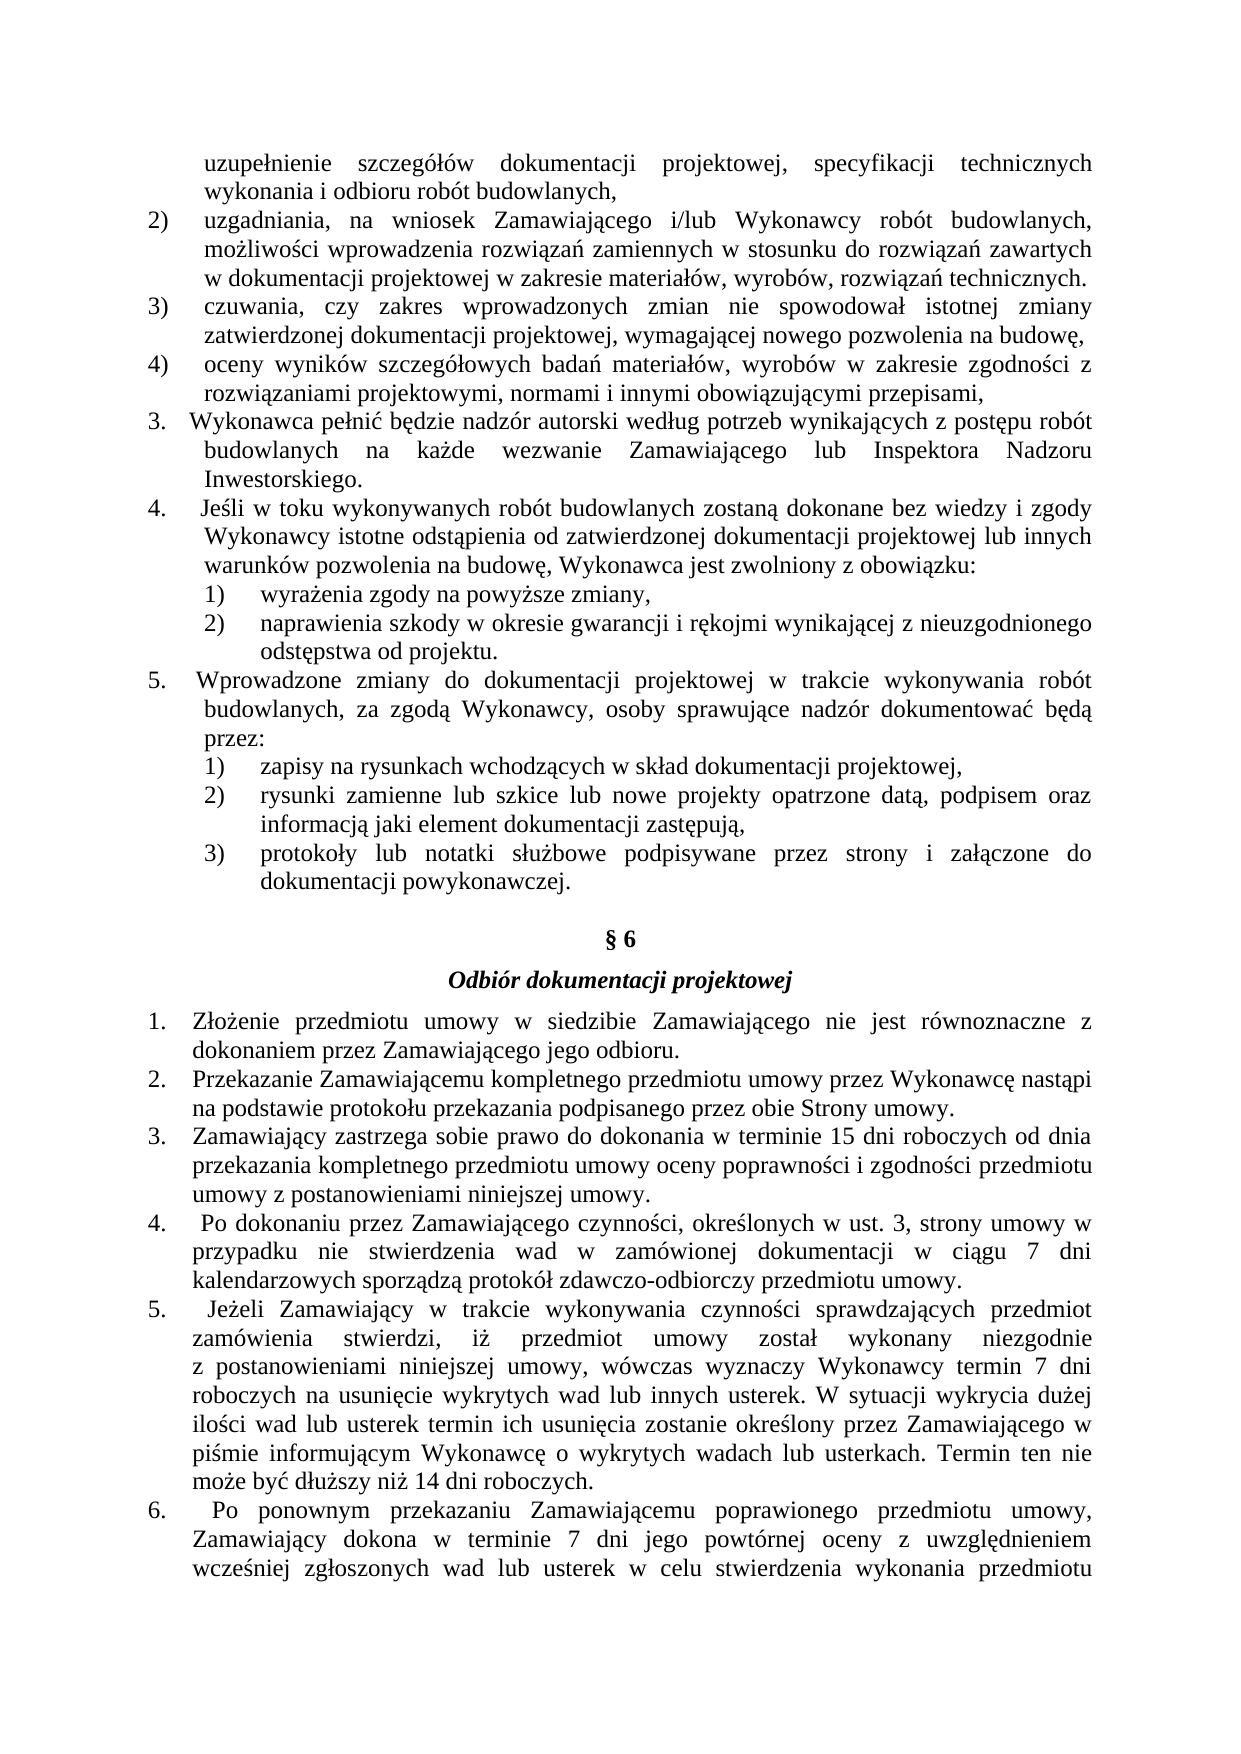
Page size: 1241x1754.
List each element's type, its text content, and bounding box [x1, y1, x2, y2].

text 3. Wykonawca pełnić będzie nadzór autorski według potrzeb wynikających z postępu robót budowlanych na każde wezwanie Zamawiającego lub Inspektora Nadzoru Inwestorskiego. [148, 406, 1093, 493]
list Jeżeli Zamawiający w trakcie wykonywania czynności sprawdzających przedmiot zamówienia stwierdzi, iż przedmiot umowy został wykonany niezgodnie z postanowieniami niniejszej umowy, wówczas wyznaczy Wykonawcy termin 7 dni roboczych na usunięcie wykrytych wad lub innych usterek. W sytuacji wykrycia dużej ilości wad lub usterek termin ich usunięcia zostanie określony przez Zamawiającego w piśmie informującym Wykonawcę o wykrytych wadach lub usterkach. Termin ten nie może być dłuższy niż 14 dni roboczych. [148, 1294, 1093, 1495]
text Odbiór dokumentacji projektowej [148, 965, 1093, 994]
list wyrażenia zgody na powyższe zmiany, [204, 579, 1093, 608]
text § 6 [148, 924, 1093, 953]
text 4. Jeśli w toku wykonywanych robót budowlanych zostaną dokonane bez wiedzy i zgody Wykonawcy istotne odstąpienia od zatwierdzonej dokumentacji projektowej lub innych warunków pozwolenia na budowę, Wykonawca jest zwolniony z obowiązku: [148, 493, 1093, 579]
list zapisy na rysunkach wchodzących w skład dokumentacji projektowej, [204, 751, 1093, 780]
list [148, 1495, 1093, 1581]
text 5. Wprowadzone zmiany do dokumentacji projektowej w trakcie wykonywania robót budowlanych, za zgodą Wykonawcy, osoby sprawujące nadzór dokumentować będą przez: [148, 665, 1093, 751]
list Po dokonaniu przez Zamawiającego czynności, określonych w ust. 3, strony umowy w przypadku nie stwierdzenia wad w zamówionej dokumentacji w ciągu 7 dni kalendarzowych sporządzą protokół zdawczo-odbiorczy przedmiotu umowy. [148, 1208, 1093, 1294]
list naprawienia szkody w okresie gwarancji i rękojmi wynikającej z nieuzgodnionego odstępstwa od projektu. [204, 608, 1093, 665]
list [148, 148, 1093, 205]
list oceny wyników szczegółowych badań materiałów, wyrobów w zakresie zgodności z rozwiązaniami projektowymi, normami i innymi obowiązującymi przepisami, [148, 349, 1093, 406]
list protokoły lub notatki służbowe podpisywane przez strony i załączone do dokumentacji powykonawczej. [204, 838, 1093, 895]
list Przekazanie Zamawiającemu kompletnego przedmiotu umowy przez Wykonawcę nastąpi na podstawie protokołu przekazania podpisanego przez obie Strony umowy. [148, 1064, 1093, 1121]
list Zamawiający zastrzega sobie prawo do dokonania w terminie 15 dni roboczych od dnia przekazania kompletnego przedmiotu umowy oceny poprawności i zgodności przedmiotu umowy z postanowieniami niniejszej umowy. [148, 1121, 1093, 1208]
list uzgadniania, na wniosek Zamawiającego i/lub Wykonawcy robót budowlanych, możliwości wprowadzenia rozwiązań zamiennych w stosunku do rozwiązań zawartych w dokumentacji projektowej w zakresie materiałów, wyrobów, rozwiązań technicznych. [148, 205, 1093, 291]
list Złożenie przedmiotu umowy w siedzibie Zamawiającego nie jest równoznaczne z dokonaniem przez Zamawiającego jego odbioru. [148, 1006, 1093, 1064]
list czuwania, czy zakres wprowadzonych zmian nie spowodował istotnej zmiany zatwierdzonej dokumentacji projektowej, wymagającej nowego pozwolenia na budowę, [148, 291, 1093, 349]
list rysunki zamienne lub szkice lub nowe projekty opatrzone datą, podpisem oraz informacją jaki element dokumentacji zastępują, [204, 780, 1093, 838]
